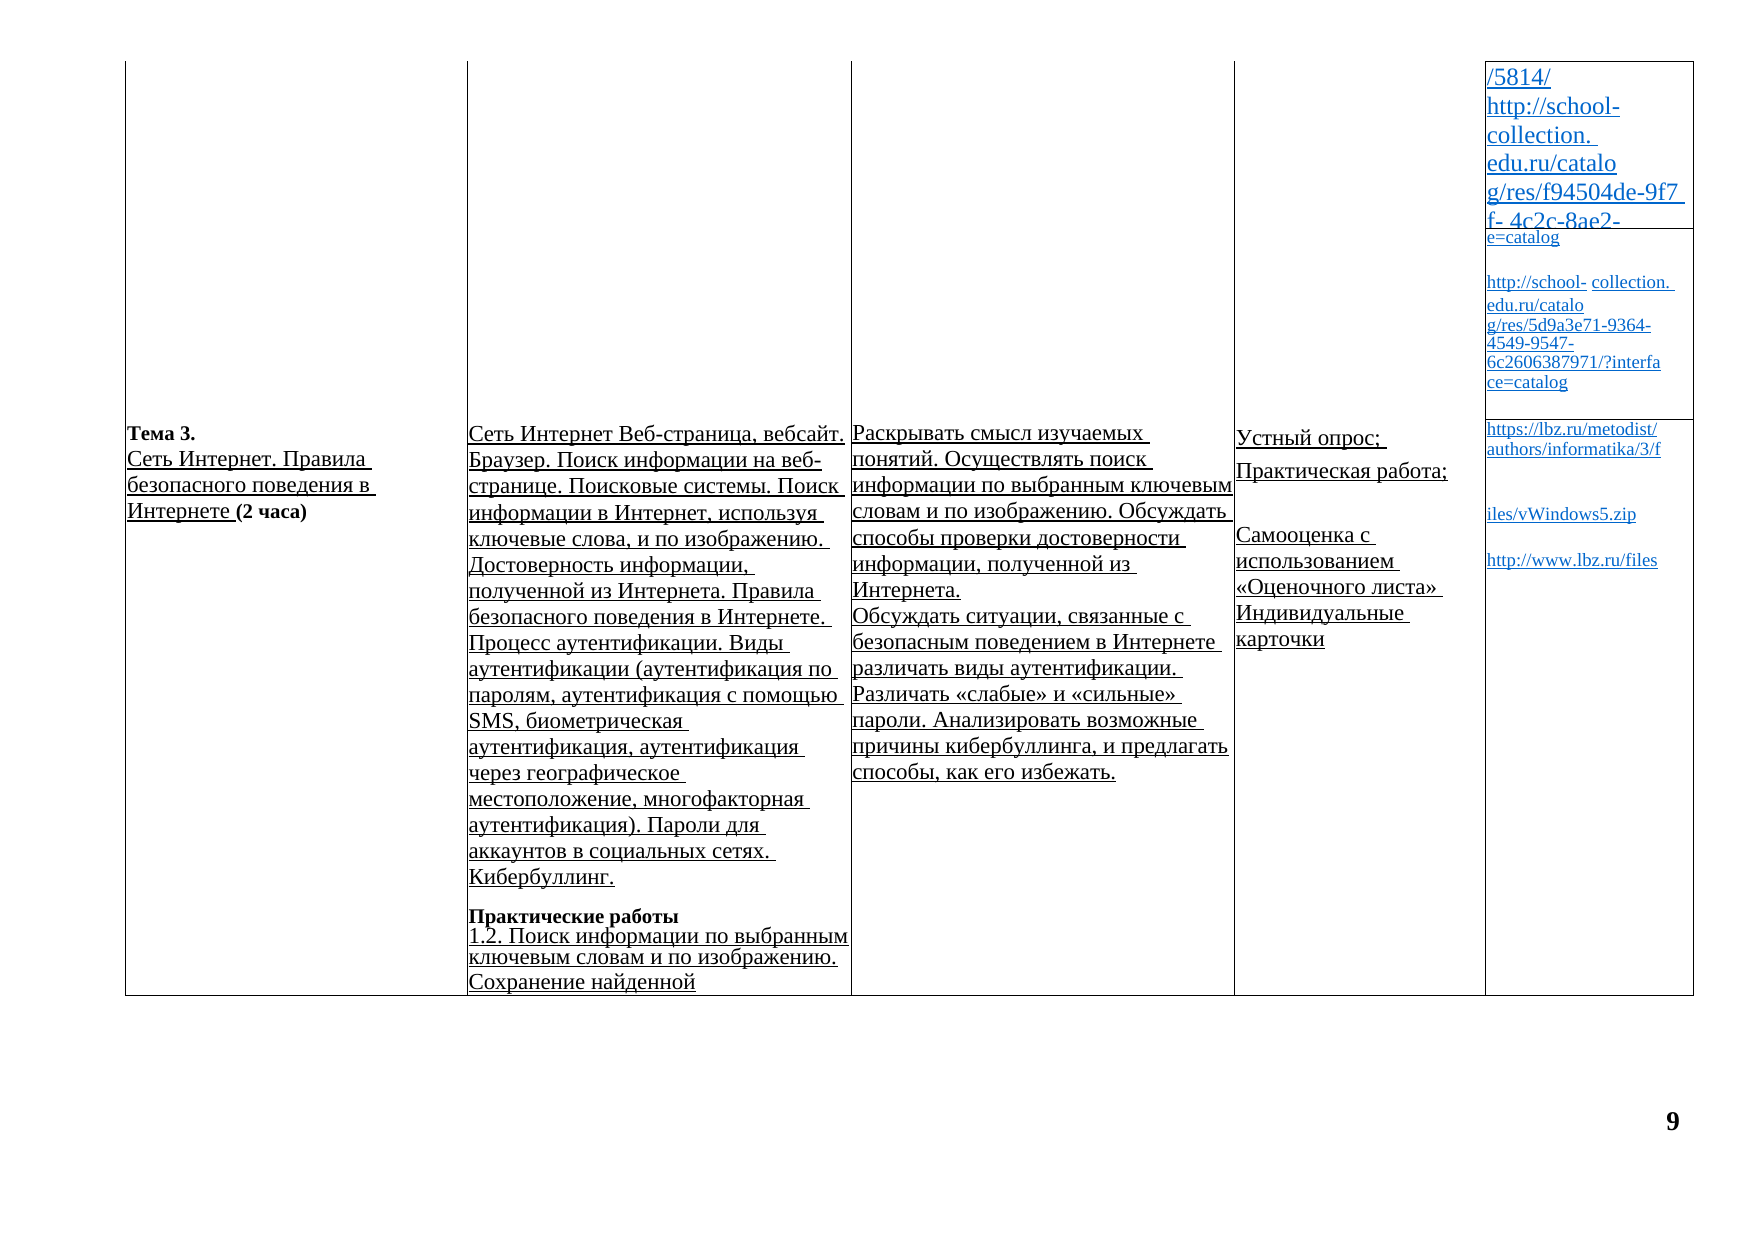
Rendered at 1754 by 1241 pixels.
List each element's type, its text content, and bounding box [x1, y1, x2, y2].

table_cell Сеть Интернет Веб-страница, вебсайт. Браузер. Поиск информации на веб-странице. Поисковые системы. Поиск информации в Интернет, используя ключевые слова, и по изображению. Достоверность информации, полученной из Интернета. Правила безопасного поведения в Интернете. Процесс аутентификации. Виды аутентификации (аутентификация по паролям, аутентификация с помощью SMS, биометрическая аутентификация, аутентификация через географическое местоположение, многофакторная аутентификация). Пароли для аккаунтов в социальных сетях. Кибербуллинг. Практические работы 1.2. Поиск информации по выбранным ключевым словам и по изображению. Сохранение найденной [468, 419, 851, 994]
table_cell Раскрывать смысл изучаемых понятий. Осуществлять поиск информации по выбранным ключевым словам и по изображению. Обсуждать способы проверки достоверности информации, полученной из Интернета. Обсуждать ситуации, связанные с безопасным поведением в Интернете различать виды аутентификации. Различать «слабые» и «сильные» пароли. Анализировать возможные причины кибербуллинга, и предлагать способы, как его избежать. [852, 419, 1234, 994]
table_cell e=catalog http://school- collection. edu.ru/catalo g/res/5d9a3e71-9364- 4549-9547- 6c2606387971/?interfa ce=catalog http://school- collection. edu.ru/catalo [1486, 229, 1693, 419]
table_cell Устный опрос; Практическая работа; Самооценка с использованием «Оценочного листа» Индивидуальные карточки [1235, 419, 1485, 994]
table_cell /5814/ http://school- collection. edu.ru/catalo g/res/f94504de-9f7 f- 4c2c-8ae2- 2155adee914c/?interfac [1486, 62, 1693, 228]
table_cell Тема 3. Сеть Интернет. Правила безопасного поведения в Интернете (2 часа) [126, 419, 467, 994]
table_cell https://lbz.ru/metodist/ authors/informatika/3/f iles/vWindows5.zip http://www.lbz.ru/files [1486, 420, 1693, 994]
